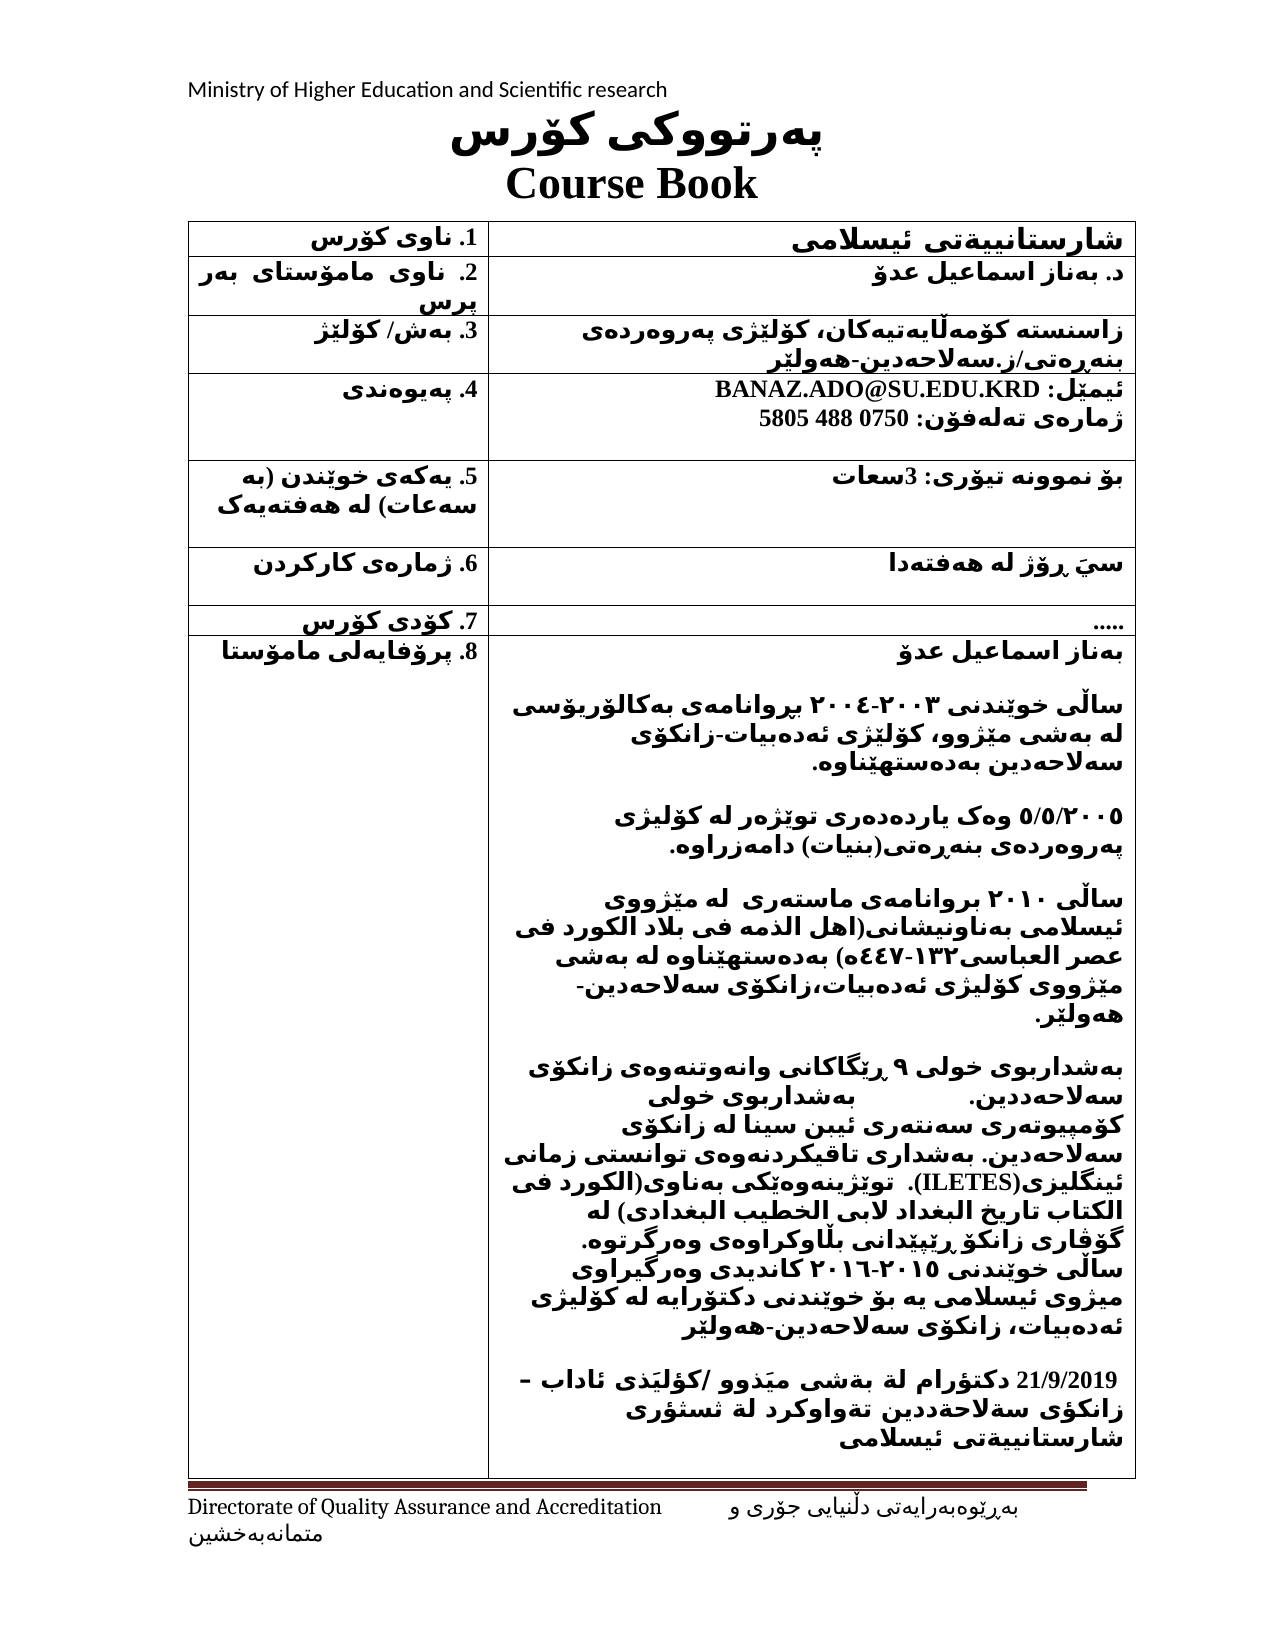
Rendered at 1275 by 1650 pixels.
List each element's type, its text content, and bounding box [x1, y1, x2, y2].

table_cell 6. ژمارەی کارکردن [189, 548, 488, 605]
table_cell 2. ناوى مامۆستاى بەر پرس [189, 257, 488, 314]
text پەرتووکی کۆرس [187, 103, 1087, 156]
table_cell 3. بەش/ کۆلێژ [189, 316, 488, 373]
table_cell زاسنستە کۆمەڵایەتیەکان، کۆلێژی پەروەردەی بنەڕەتی/ز.سەلاحەدین-هەولێر [489, 316, 1135, 373]
table_header شارستانييةتى ئيسلامى [489, 222, 1135, 256]
table_cell ..... [489, 606, 1135, 635]
text Course Book [187, 156, 1087, 208]
table_cell 5. یەکەى خوێندن (بە سەعات) لە هەفتەیەک [189, 461, 488, 547]
table_cell سيَ ڕۆژ لە هەفتەدا [489, 548, 1135, 605]
table_cell ئیمێل: BANAZ.ADO@SU.EDU.KRD ژمارەی تەلەفۆن: 0750 488 5805 [489, 374, 1135, 460]
table_cell د. بەناز اسماعیل عدۆ [489, 257, 1135, 314]
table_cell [189, 636, 488, 1478]
table_cell بۆ نموونە تیۆری: 3سعات [489, 461, 1135, 547]
table_cell 4. پەیوەندی [189, 374, 488, 460]
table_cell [489, 636, 1135, 1478]
table_header 1. ناوى كۆرس [189, 222, 488, 256]
table_cell 7. کۆدی کۆرس [189, 606, 488, 635]
